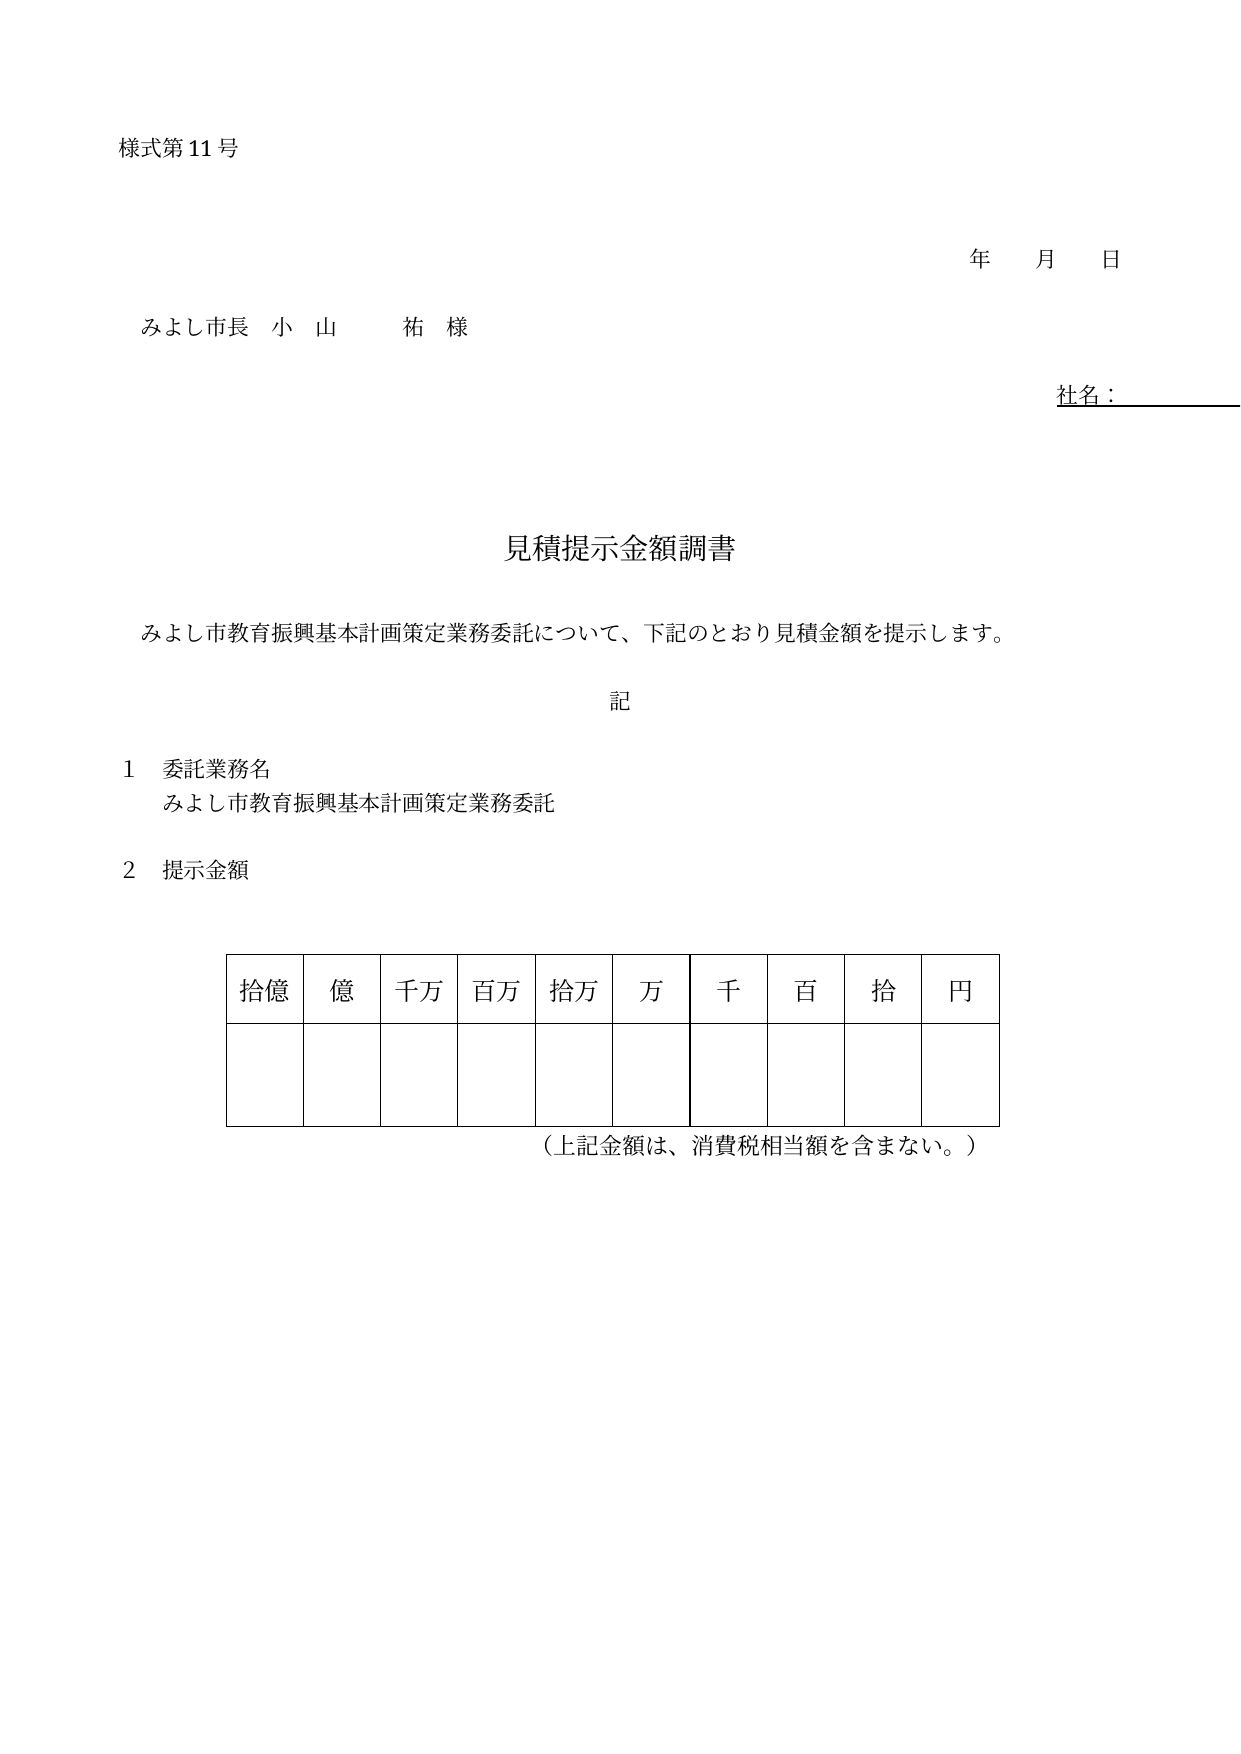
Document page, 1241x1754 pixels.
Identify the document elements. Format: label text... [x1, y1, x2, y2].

table_cell [613, 1024, 689, 1126]
table_header 万 [613, 955, 689, 1023]
table_header 千万 [381, 955, 457, 1023]
text みよし市教育振興基本計画策定業務委託 [118, 784, 1122, 818]
table_cell [227, 1024, 303, 1126]
text 見積提示金額調書 [168, 513, 1042, 581]
table_header 百 [768, 955, 844, 1023]
table_cell [381, 1024, 457, 1126]
table_cell [922, 1024, 999, 1126]
text 年 月 日 [118, 241, 1122, 275]
table_header 拾万 [536, 955, 612, 1023]
table_cell [845, 1024, 921, 1126]
table_header 億 [304, 955, 380, 1023]
table_header 拾 [845, 955, 921, 1023]
text 社名： [118, 377, 1122, 411]
text みよし市教育振興基本計画策定業務委託について、下記のとおり見積金額を提示します。 [118, 615, 1122, 649]
table_cell [691, 1024, 767, 1126]
text みよし市長 小 山 祐 様 [118, 309, 1122, 343]
text ２ 提示金額 [118, 852, 1122, 886]
table_header 拾億 [227, 955, 303, 1023]
text （上記金額は、消費税相当額を含まない。） [118, 1127, 1122, 1161]
table_cell [536, 1024, 612, 1126]
table_cell [304, 1024, 380, 1126]
table_cell [768, 1024, 844, 1126]
table_header 千 [691, 955, 767, 1023]
table_cell [458, 1024, 535, 1126]
text 様式第11号 [118, 130, 1122, 164]
text １ 委託業務名 [118, 751, 1122, 784]
table_header 百万 [458, 955, 535, 1023]
table_header 円 [922, 955, 999, 1023]
subtitle 記 [118, 683, 1122, 717]
